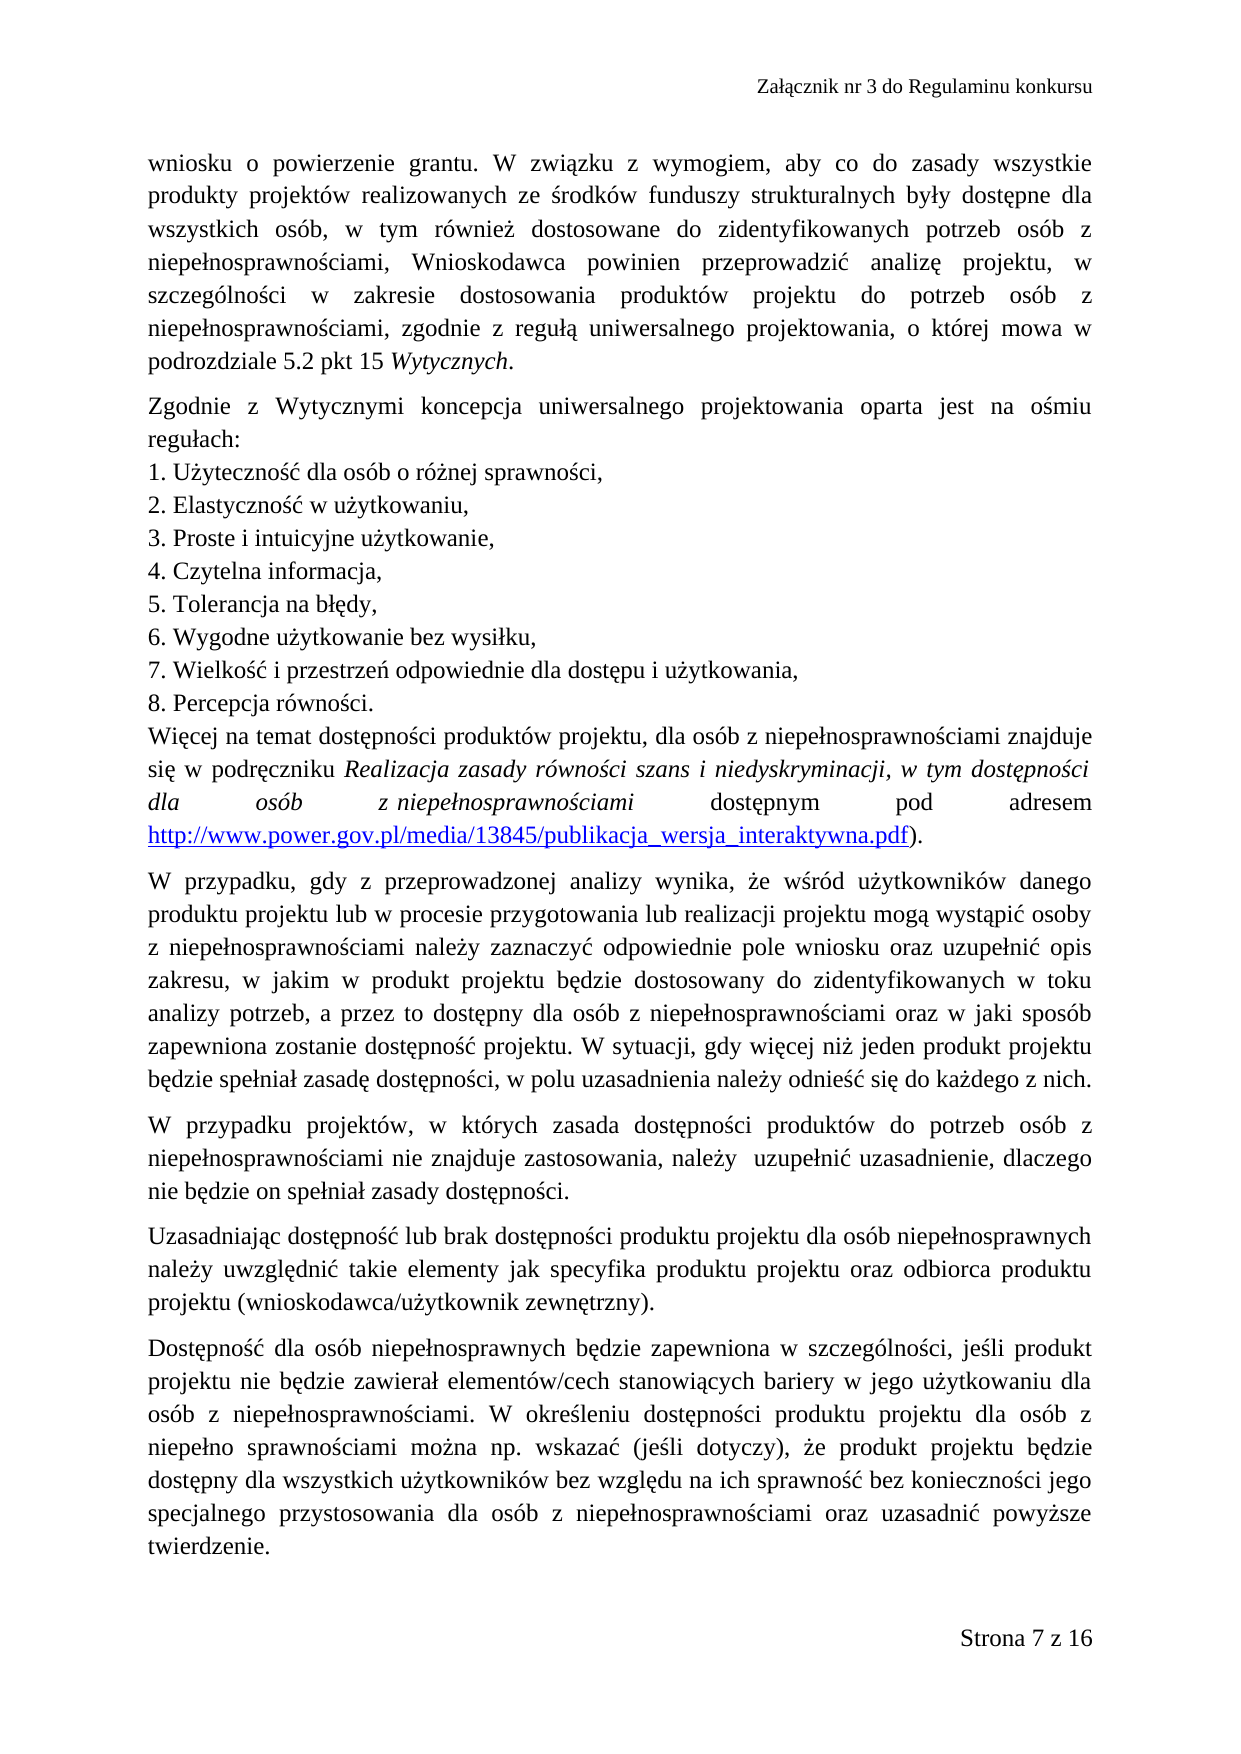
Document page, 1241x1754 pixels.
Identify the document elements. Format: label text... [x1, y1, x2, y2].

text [148, 148, 1093, 374]
text W przypadku, gdy z przeprowadzonej analizy wynika, że wśród użytkowników danego produktu projektu lub w procesie przygotowania lub realizacji projektu mogą wystąpić osoby z niepełnosprawnościami należy zaznaczyć odpowiednie pole wniosku oraz uzupełnić opis zakresu, w jakim w produkt projektu będzie dostosowany do zidentyfikowanych w toku analizy potrzeb, a przez to dostępny dla osób z niepełnosprawnościami oraz w jaki sposób zapewniona zostanie dostępność projektu. W sytuacji, gdy więcej niż jeden produkt projektu będzie spełniał zasadę dostępności, w polu uzasadnienia należy odnieść się do każdego z nich. [148, 866, 1093, 1093]
text 5. Tolerancja na błędy, [148, 589, 1093, 618]
text 7. Wielkość i przestrzeń odpowiednie dla dostępu i użytkowania, [148, 655, 1093, 684]
text Zgodnie z Wytycznymi koncepcja uniwersalnego projektowania oparta jest na ośmiu regułach: [148, 391, 1093, 453]
text 1. Użyteczność dla osób o różnej sprawności, [148, 457, 1093, 486]
text 3. Proste i intuicyjne użytkowanie, [148, 523, 1093, 552]
text W przypadku projektów, w których zasada dostępności produktów do potrzeb osób z niepełnosprawnościami nie znajduje zastosowania, należy uzupełnić uzasadnienie, dlaczego nie będzie on spełniał zasady dostępności. [148, 1110, 1093, 1204]
text Więcej na temat dostępności produktów projektu, dla osób z niepełnosprawnościami znajduje się w podręczniku Realizacja zasady równości szans i niedyskryminacji, w tym dostępności dla osób z niepełnosprawnościami dostępnym pod adresem http://www.power.gov.pl/media/13845/publikacja_wersja_interaktywna.pdf). [148, 721, 1093, 849]
text Uzasadniając dostępność lub brak dostępności produktu projektu dla osób niepełnosprawnych należy uwzględnić takie elementy jak specyfika produktu projektu oraz odbiorca produktu projektu (wnioskodawca/użytkownik zewnętrzny). [148, 1221, 1093, 1316]
text 2. Elastyczność w użytkowaniu, [148, 490, 1093, 519]
text 6. Wygodne użytkowanie bez wysiłku, [148, 622, 1093, 651]
text 4. Czytelna informacja, [148, 556, 1093, 585]
text Dostępność dla osób niepełnosprawnych będzie zapewniona w szczególności, jeśli produkt projektu nie będzie zawierał elementów/cech stanowiących bariery w jego użytkowaniu dla osób z niepełnosprawnościami. W określeniu dostępności produktu projektu dla osób z niepełno sprawnościami można np. wskazać (jeśli dotyczy), że produkt projektu będzie dostępny dla wszystkich użytkowników bez względu na ich sprawność bez konieczności jego specjalnego przystosowania dla osób z niepełnosprawnościami oraz uzasadnić powyższe twierdzenie. [148, 1333, 1093, 1560]
text 8. Percepcja równości. [148, 688, 1093, 717]
